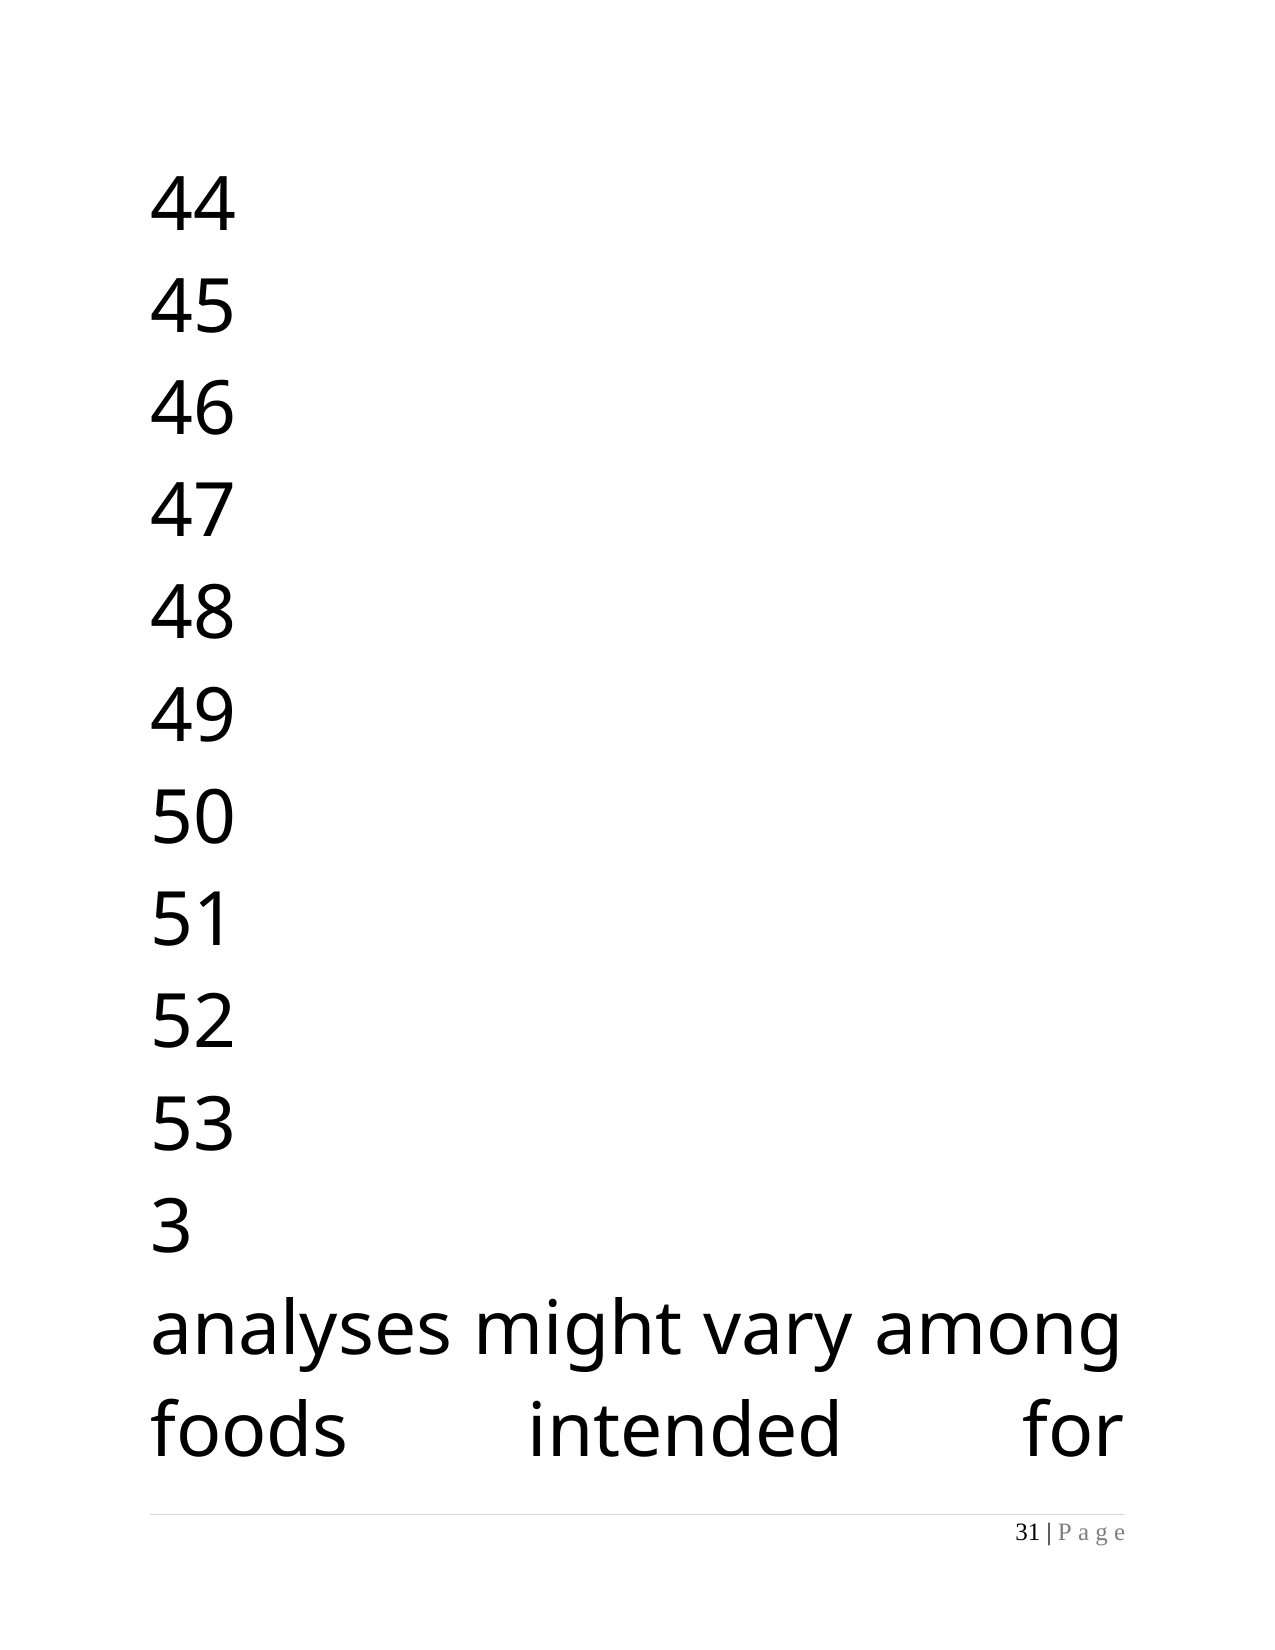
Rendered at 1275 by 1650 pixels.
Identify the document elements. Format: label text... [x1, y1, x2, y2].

text 45 [150, 252, 1125, 354]
text 46 [150, 354, 1125, 457]
text 50 [150, 763, 1125, 865]
text 48 [150, 559, 1125, 661]
text 3 [150, 1172, 1125, 1274]
text 52 [150, 967, 1125, 1070]
text 53 [150, 1070, 1125, 1172]
text 49 [150, 661, 1125, 763]
text 47 [150, 457, 1125, 559]
text 51 [150, 865, 1125, 967]
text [150, 1274, 1125, 1478]
text 44 [150, 150, 1125, 252]
